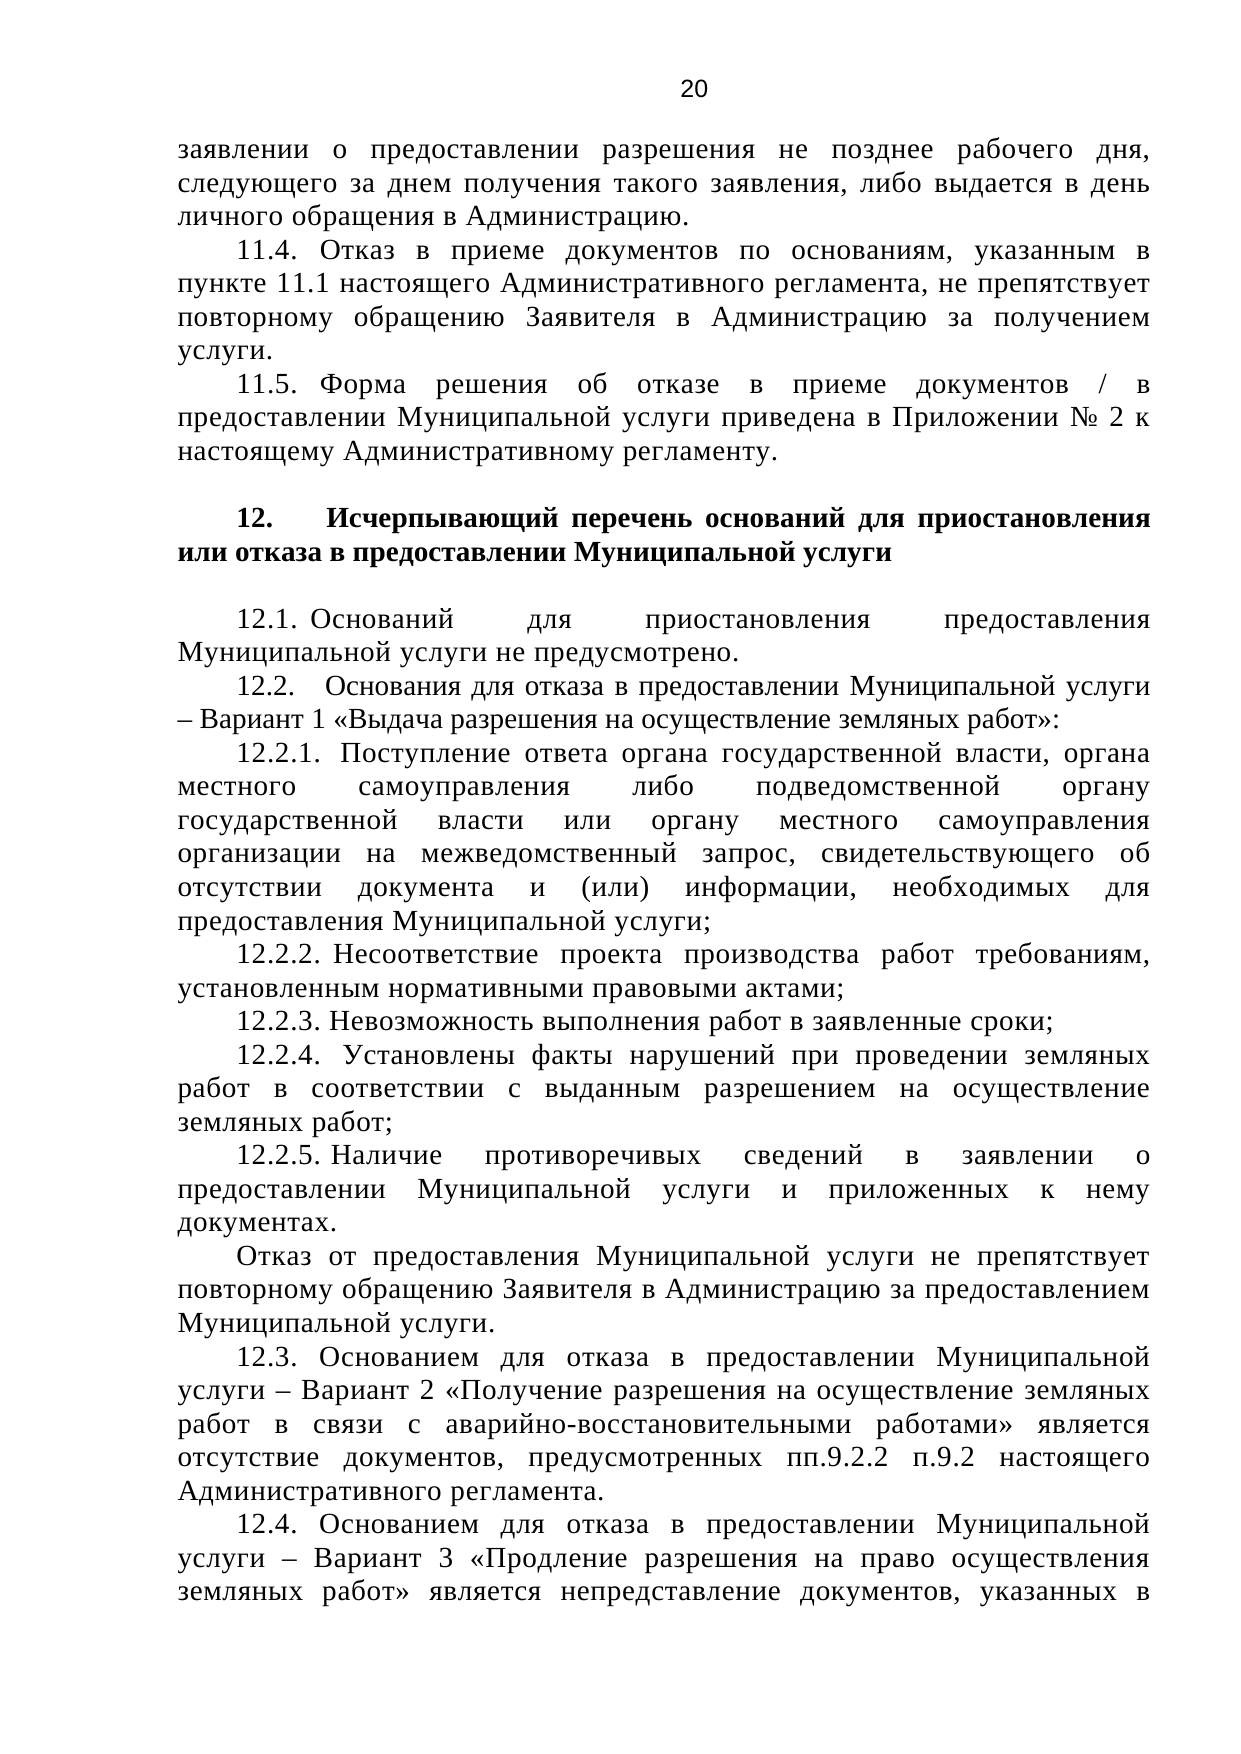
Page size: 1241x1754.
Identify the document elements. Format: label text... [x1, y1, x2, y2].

list Форма решения об отказе в приеме документов / в предоставлении Муниципальной услуги приведена в Приложении № 2 к настоящему Административному регламенту. [177, 366, 1152, 467]
list Поступление ответа органа государственной власти, органа местного самоуправления либо подведомственной органу государственной власти или органу местного самоуправления организации на межведомственный запрос, свидетельствующего об отсутствии документа и (или) информации, необходимых для предоставления Муниципальной услуги; [177, 735, 1152, 936]
list Несоответствие проекта производства работ требованиям, установленным нормативными правовыми актами; [177, 936, 1152, 1003]
list Невозможность выполнения работ в заявленные сроки; [177, 1003, 1152, 1037]
list Основания для отказа в предоставлении Муниципальной услуги – Вариант 1 «Выдача разрешения на осуществление земляных работ»: [177, 668, 1152, 735]
list Наличие противоречивых сведений в заявлении о предоставлении Муниципальной услуги и приложенных к нему документах. [177, 1137, 1152, 1238]
list Исчерпывающий перечень оснований для приостановления или отказа в предоставлении Муниципальной услуги [177, 500, 1152, 567]
list Отказ в приеме документов по основаниям, указанным в пункте 11.1 настоящего Административного регламента, не препятствует повторному обращению Заявителя в Администрацию за получением услуги. [177, 232, 1152, 366]
text Отказ от предоставления Муниципальной услуги не препятствует повторному обращению Заявителя в Администрацию за предоставлением Муниципальной услуги. [177, 1238, 1152, 1339]
text 12.3. Основанием для отказа в предоставлении Муниципальной услуги – Вариант 2 «Получение разрешения на осуществление земляных работ в связи с аварийно-восстановительными работами» является отсутствие документов, предусмотренных пп.9.2.2 п.9.2 настоящего Административного регламента. [177, 1339, 1152, 1506]
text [177, 1506, 1152, 1607]
list Установлены факты нарушений при проведении земляных работ в соответствии с выданным разрешением на осуществление земляных работ; [177, 1037, 1152, 1137]
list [177, 131, 1152, 232]
list Оснований для приостановления предоставления Муниципальной услуги не предусмотрено. [177, 601, 1152, 668]
